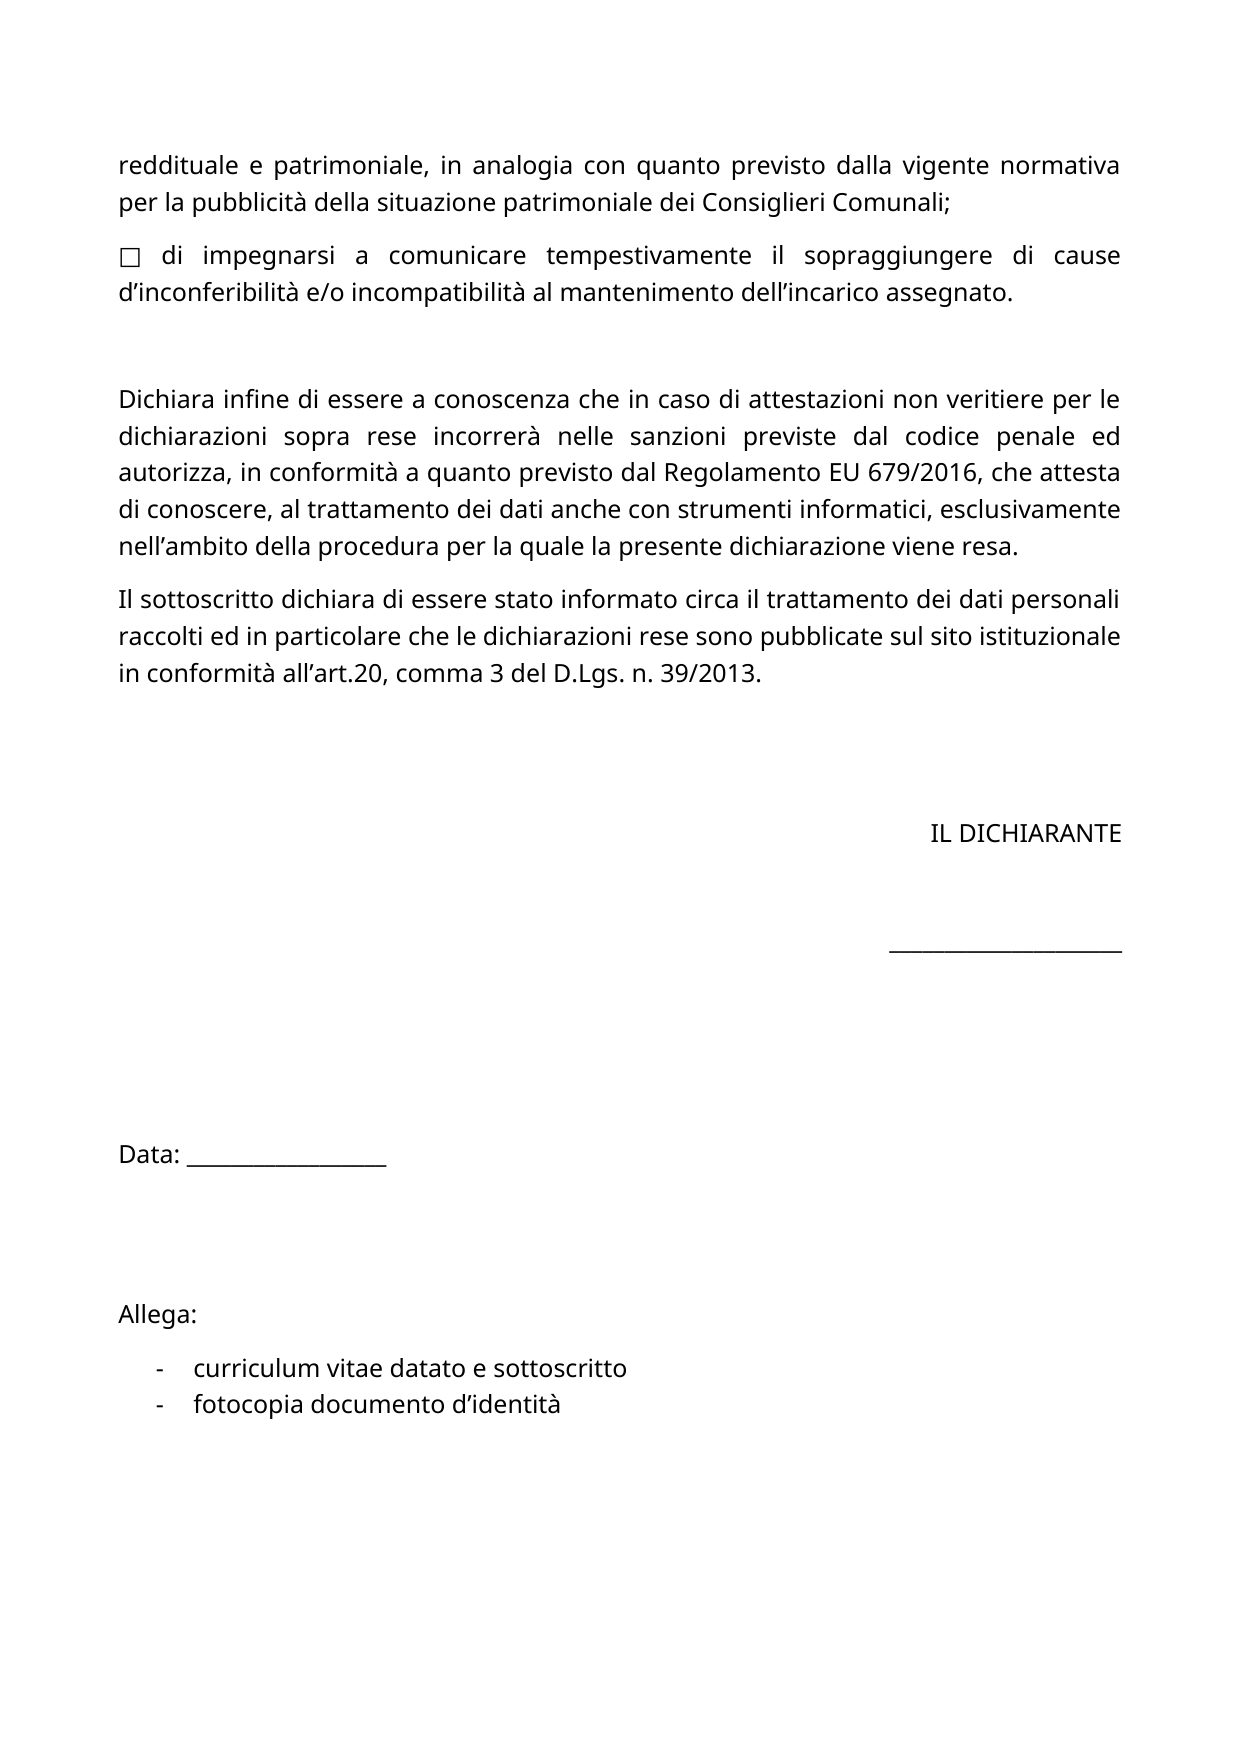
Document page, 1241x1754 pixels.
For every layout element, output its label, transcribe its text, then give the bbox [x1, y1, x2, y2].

text IL DICHIARANTE [118, 816, 1122, 850]
text Il sottoscritto dichiara di essere stato informato circa il trattamento dei dati personali raccolti ed in particolare che le dichiarazioni rese sono pubblicate sul sito istituzionale in conformità all’art.20, comma 3 del D.Lgs. n. 39/2013. [118, 582, 1122, 689]
list curriculum vitae datato e sottoscritto [156, 1350, 1122, 1384]
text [118, 148, 1122, 218]
list fotocopia documento d’identità [156, 1387, 1122, 1421]
text Data: __________________ [118, 1136, 1122, 1171]
text Allega: [118, 1297, 1122, 1331]
text Dichiara infine di essere a conoscenza che in caso di attestazioni non veritiere per le dichiarazioni sopra rese incorrerà nelle sanzioni previste dal codice penale ed autorizza, in conformità a quanto previsto dal Regolamento EU 679/2016, che attesta di conoscere, al trattamento dei dati anche con strumenti informatici, esclusivamente nell’ambito della procedura per la quale la presente dichiarazione viene resa. [118, 381, 1122, 563]
text □ di impegnarsi a comunicare tempestivamente il sopraggiungere di cause d’inconferibilità e/o incompatibilità al mantenimento dell’incarico assegnato. [118, 238, 1122, 309]
text _____________________ [118, 923, 1122, 957]
